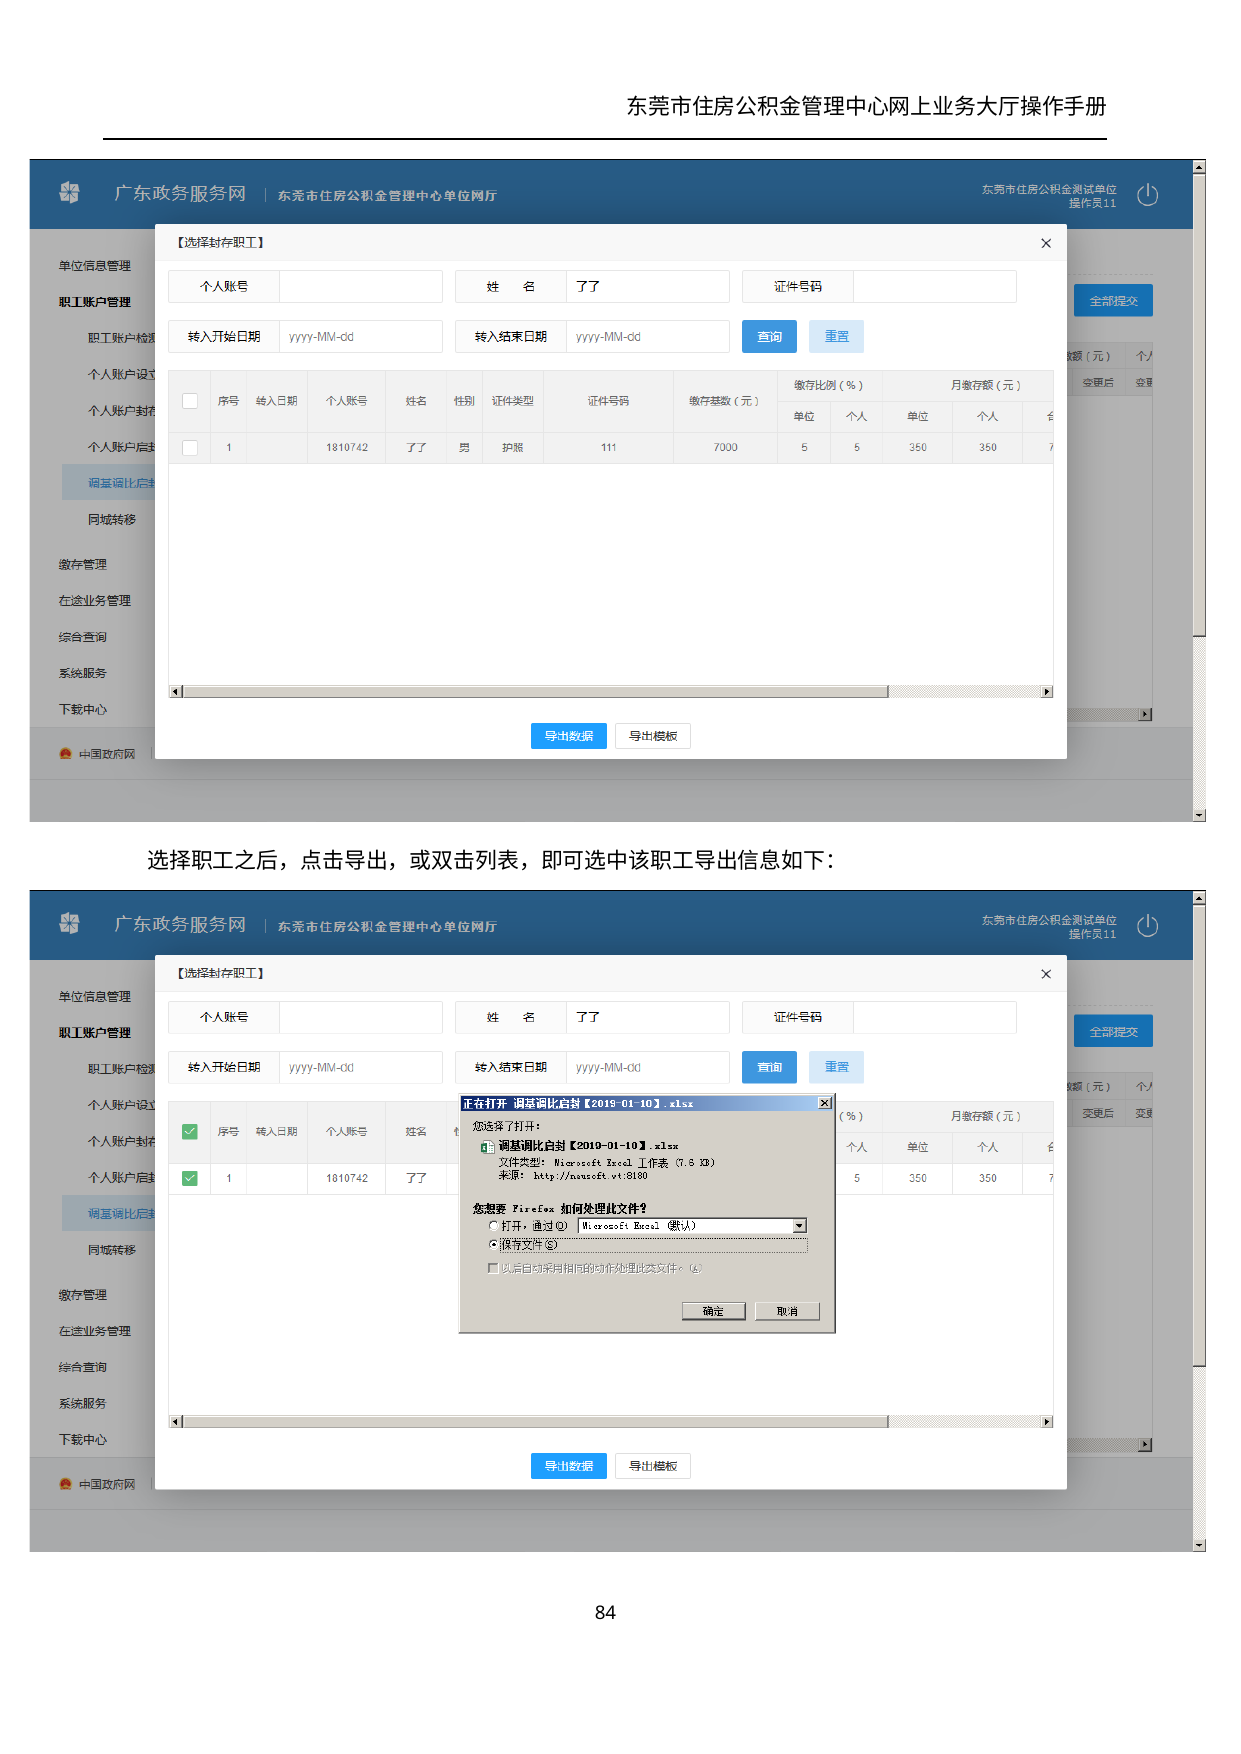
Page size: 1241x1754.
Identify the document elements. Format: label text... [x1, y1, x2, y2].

picture [29, 890, 1206, 1552]
text 选择职工之后，点击导出，或双击列表，即可选中该职工导出信息如下： [147, 842, 1107, 875]
picture [29, 159, 1206, 822]
